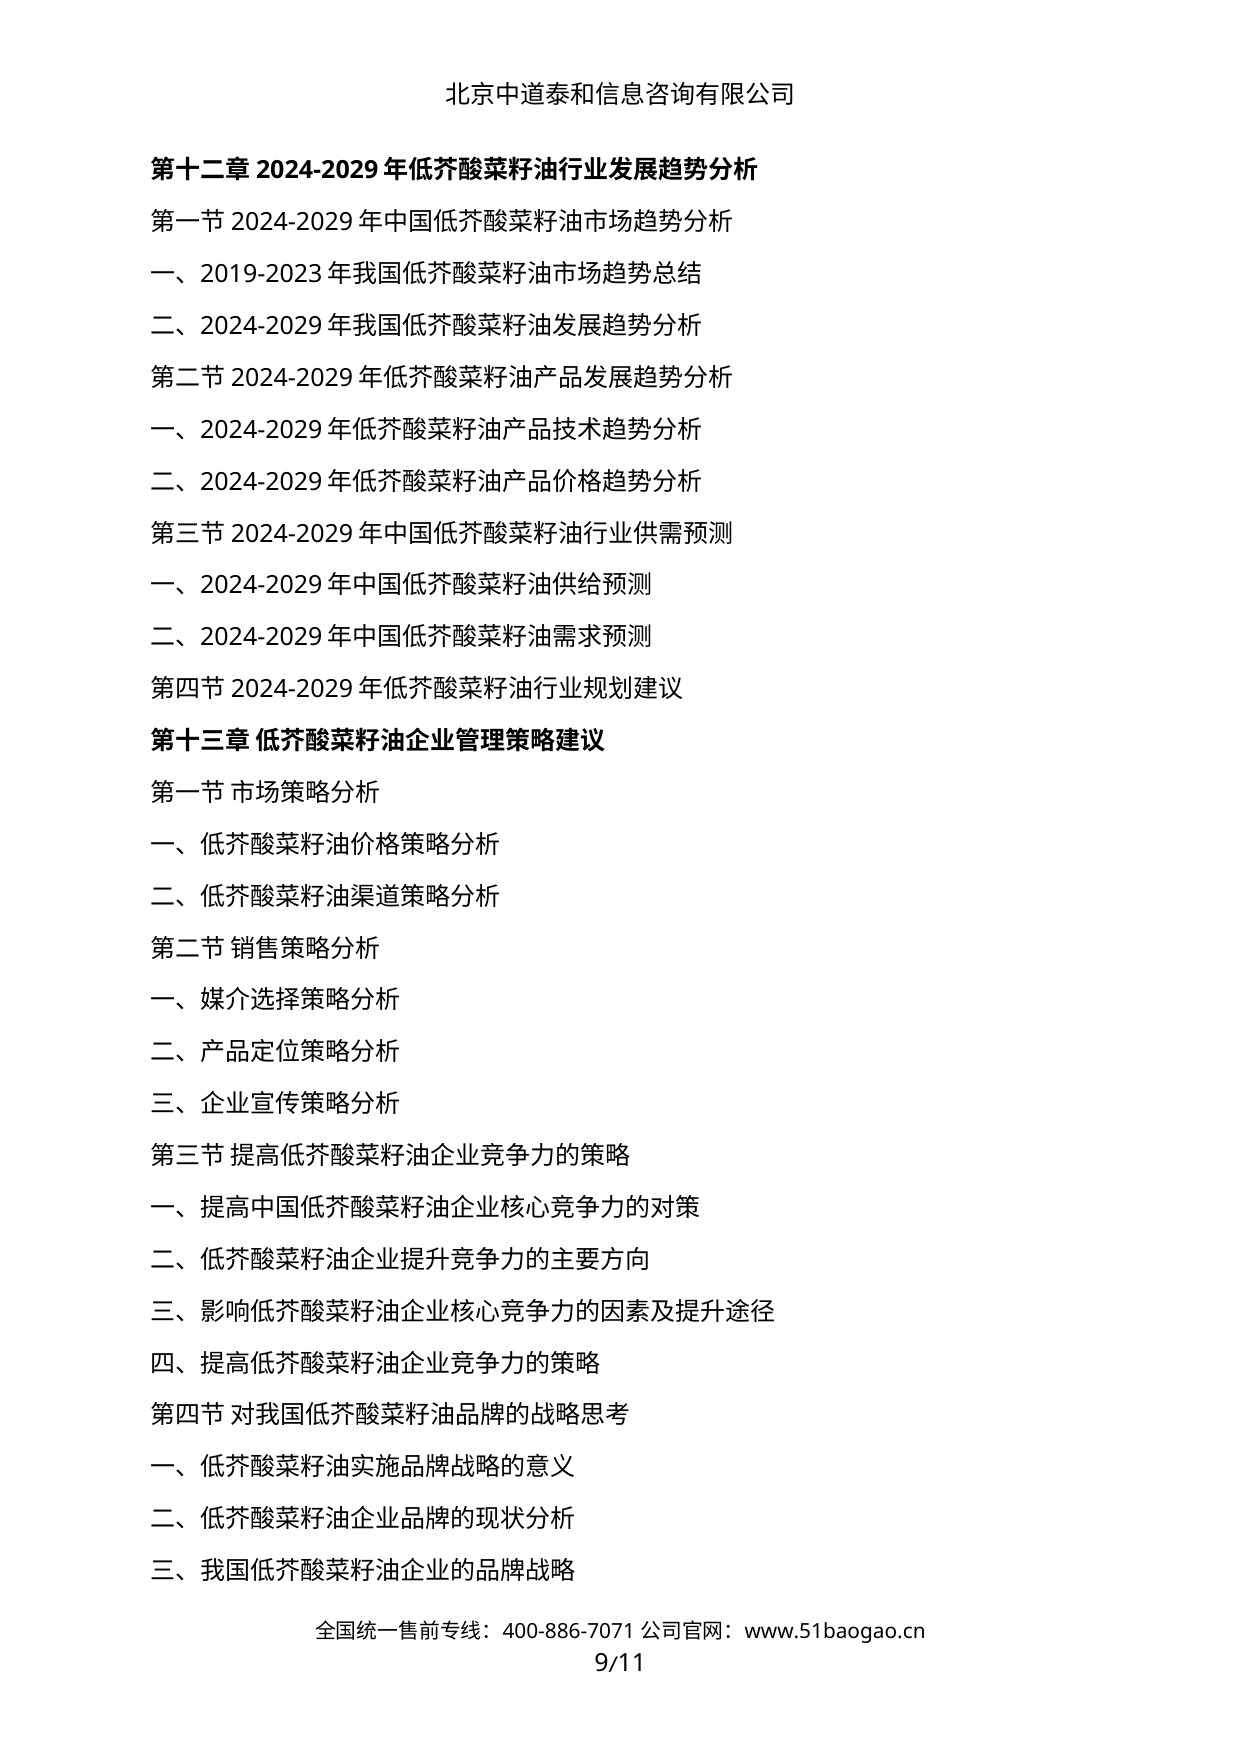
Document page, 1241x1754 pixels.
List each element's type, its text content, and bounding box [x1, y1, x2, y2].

text 二、低芥酸菜籽油企业品牌的现状分析 [150, 1499, 1090, 1535]
text 三、企业宣传策略分析 [150, 1084, 1090, 1120]
text 第四节 对我国低芥酸菜籽油品牌的战略思考 [150, 1395, 1090, 1431]
text 第十三章 低芥酸菜籽油企业管理策略建议 [150, 721, 1090, 757]
text 第三节 提高低芥酸菜籽油企业竞争力的策略 [150, 1136, 1090, 1172]
text 一、2024-2029年中国低芥酸菜籽油供给预测 [150, 565, 1090, 601]
text 二、2024-2029年低芥酸菜籽油产品价格趋势分析 [150, 461, 1090, 497]
text 一、低芥酸菜籽油价格策略分析 [150, 824, 1090, 861]
text 二、低芥酸菜籽油企业提升竞争力的主要方向 [150, 1239, 1090, 1276]
text 第三节 2024-2029年中国低芥酸菜籽油行业供需预测 [150, 513, 1090, 549]
text 第四节 2024-2029年低芥酸菜籽油行业规划建议 [150, 669, 1090, 705]
text 一、2024-2029年低芥酸菜籽油产品技术趋势分析 [150, 409, 1090, 446]
text 第十二章 2024-2029年低芥酸菜籽油行业发展趋势分析 [150, 150, 1090, 186]
text 一、提高中国低芥酸菜籽油企业核心竞争力的对策 [150, 1187, 1090, 1224]
text 一、低芥酸菜籽油实施品牌战略的意义 [150, 1447, 1090, 1483]
text 二、产品定位策略分析 [150, 1032, 1090, 1068]
text 一、媒介选择策略分析 [150, 980, 1090, 1016]
text 二、2024-2029年中国低芥酸菜籽油需求预测 [150, 617, 1090, 653]
text 第一节 2024-2029年中国低芥酸菜籽油市场趋势分析 [150, 202, 1090, 238]
text 三、影响低芥酸菜籽油企业核心竞争力的因素及提升途径 [150, 1291, 1090, 1327]
text 一、2019-2023年我国低芥酸菜籽油市场趋势总结 [150, 254, 1090, 290]
text 二、2024-2029年我国低芥酸菜籽油发展趋势分析 [150, 306, 1090, 342]
text 三、我国低芥酸菜籽油企业的品牌战略 [150, 1551, 1090, 1587]
text 二、低芥酸菜籽油渠道策略分析 [150, 876, 1090, 912]
text 第二节 2024-2029年低芥酸菜籽油产品发展趋势分析 [150, 357, 1090, 394]
text 第二节 销售策略分析 [150, 928, 1090, 964]
text 第一节 市场策略分析 [150, 772, 1090, 809]
text 四、提高低芥酸菜籽油企业竞争力的策略 [150, 1343, 1090, 1379]
